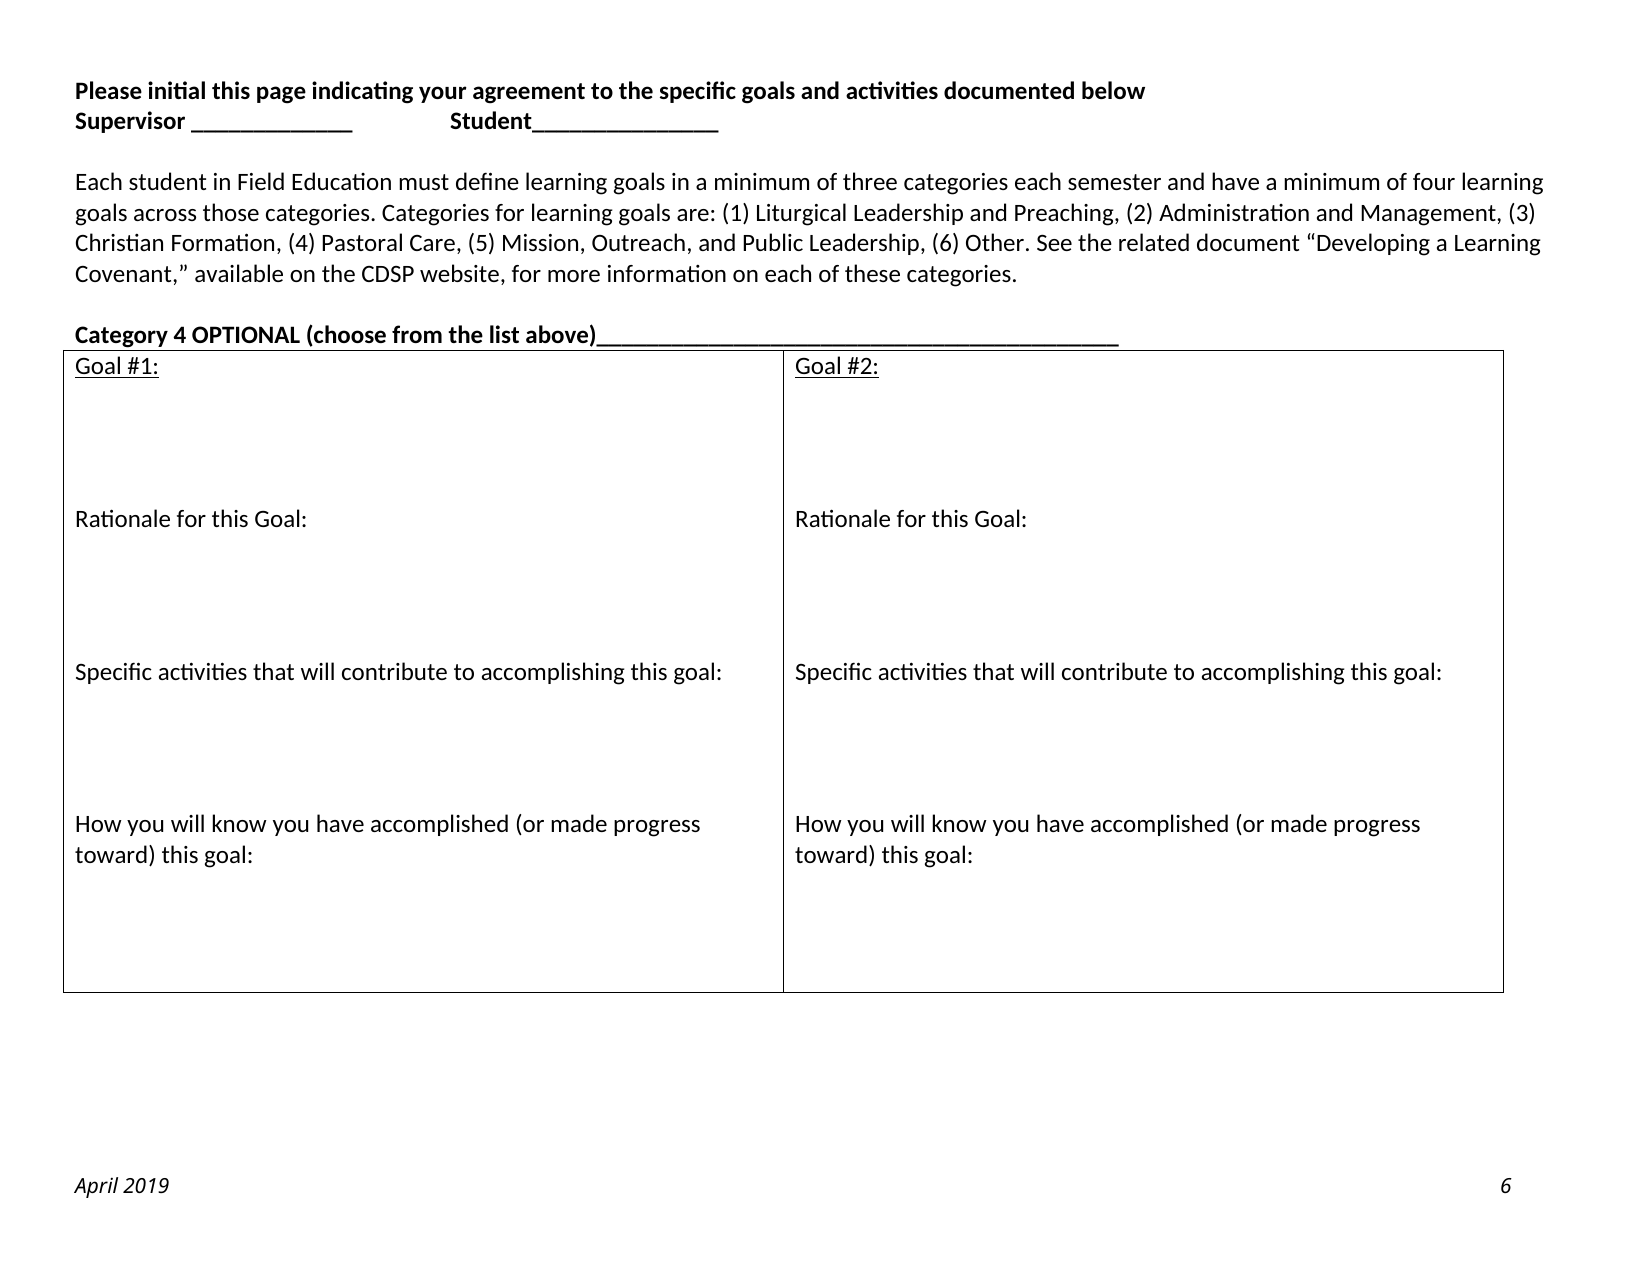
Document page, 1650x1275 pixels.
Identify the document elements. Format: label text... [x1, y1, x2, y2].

text Supervisor _____________ Student_______________ [75, 106, 1575, 136]
text Category 4 OPTIONAL (choose from the list above)__________________________________________ [75, 319, 1575, 350]
text Please initial this page indicating your agreement to the specific goals and activities documented below [75, 75, 1575, 106]
text Each student in Field Education must define learning goals in a minimum of three categories each semester and have a minimum of four learning goals across those categories. Categories for learning goals are: (1) Liturgical Leadership and Preaching, (2) Administration and Management, (3) Christian Formation, (4) Pastoral Care, (5) Mission, Outreach, and Public Leadership, (6) Other. See the related document “Developing a Learning Covenant,” available on the CDSP website, for more information on each of these categories. [75, 167, 1575, 289]
